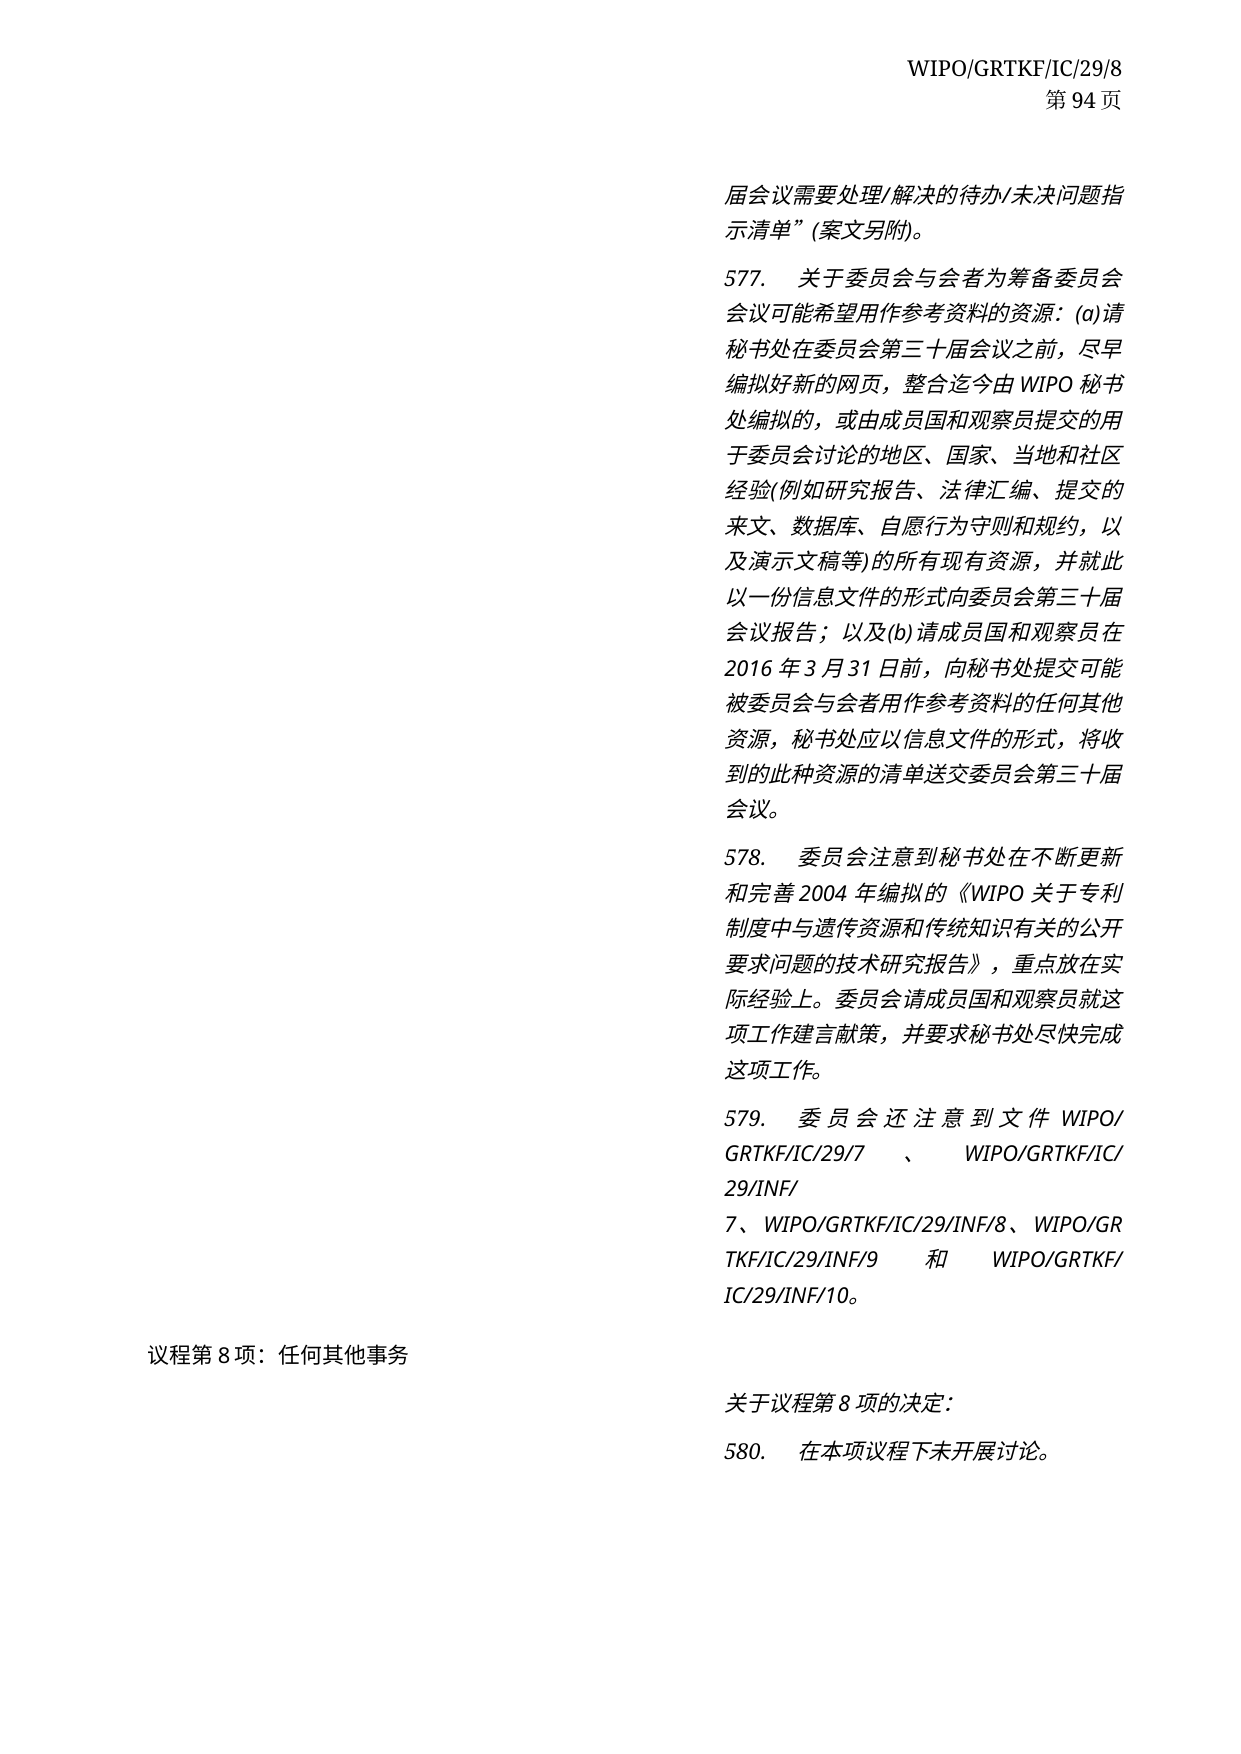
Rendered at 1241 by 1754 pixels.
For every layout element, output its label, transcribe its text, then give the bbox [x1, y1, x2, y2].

list 在本项议程下未开展讨论。 [724, 1430, 1122, 1466]
list 委员会注意到秘书处在不断更新和完善2004年编拟的《WIPO关于专利制度中与遗传资源和传统知识有关的公开要求问题的技术研究报告》，重点放在实际经验上。委员会请成员国和观察员就这项工作建言献策，并要求秘书处尽快完成这项工作。 [724, 837, 1122, 1084]
list 关于委员会与会者为筹备委员会会议可能希望用作参考资料的资源：(a)请秘书处在委员会第三十届会议之前，尽早编拟好新的网页，整合迄今由WIPO秘书处编拟的，或由成员国和观察员提交的用于委员会讨论的地区、国家、当地和社区经验(例如研究报告、法律汇编、提交的来文、数据库、自愿行为守则和规约，以及演示文稿等)的所有现有资源，并就此以一份信息文件的形式向委员会第三十届会议报告；以及(b)请成员国和观察员在2016年3月31日前，向秘书处提交可能被委员会与会者用作参考资料的任何其他资源，秘书处应以信息文件的形式，将收到的此种资源的清单送交委员会第三十届会议。 [724, 257, 1122, 824]
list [724, 174, 1122, 245]
text 议程第8项：任何其他事务 [148, 1334, 1122, 1370]
list 委员会还注意到文件WIPO/GRTKF/IC/29/7、WIPO/GRTKF/IC/ 29/INF/7、WIPO/GRTKF/IC/29/INF/8、WIPO/GRTKF/IC/29/INF/9和WIPO/GRTKF/ IC/29/INF/10。 [724, 1097, 1122, 1309]
text 关于议程第8项的决定： [724, 1382, 1122, 1418]
